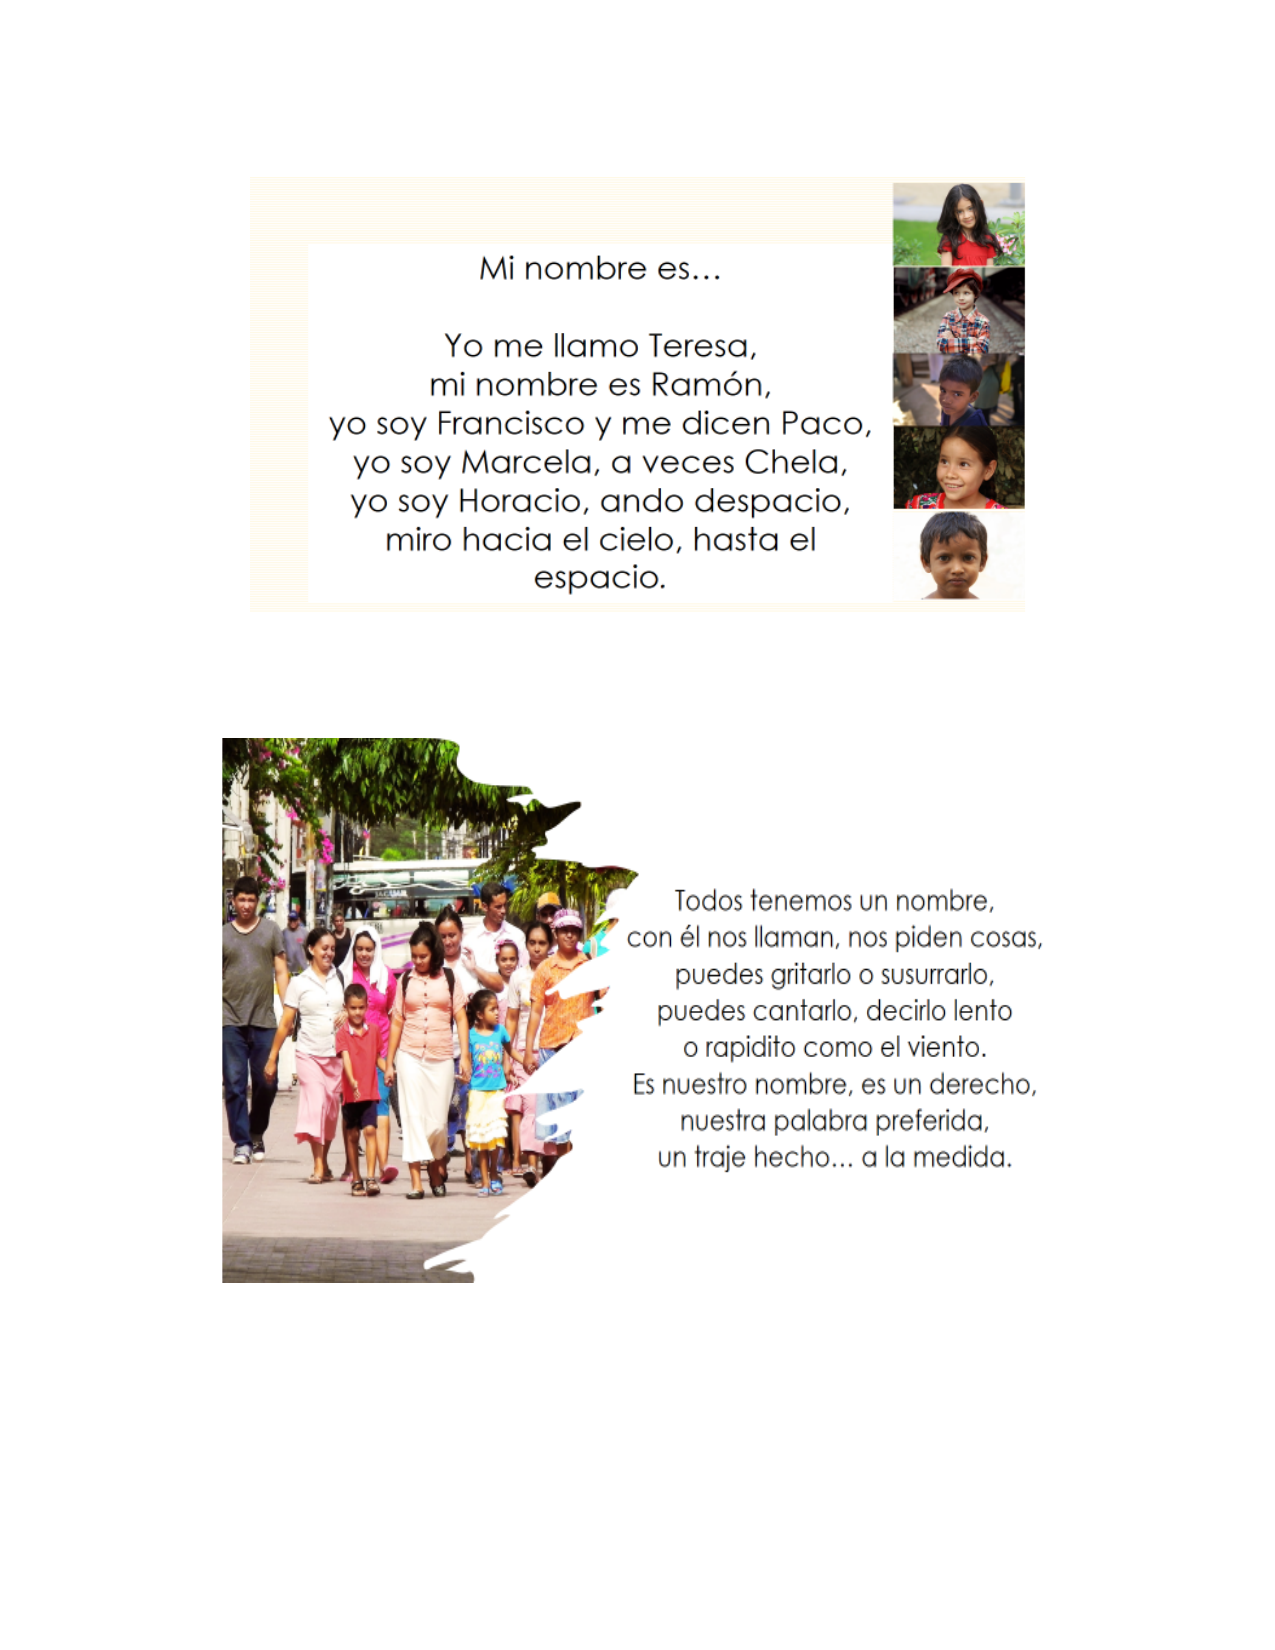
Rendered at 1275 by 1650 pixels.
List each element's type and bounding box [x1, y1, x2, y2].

picture [222, 738, 1053, 1283]
picture [250, 177, 1025, 613]
